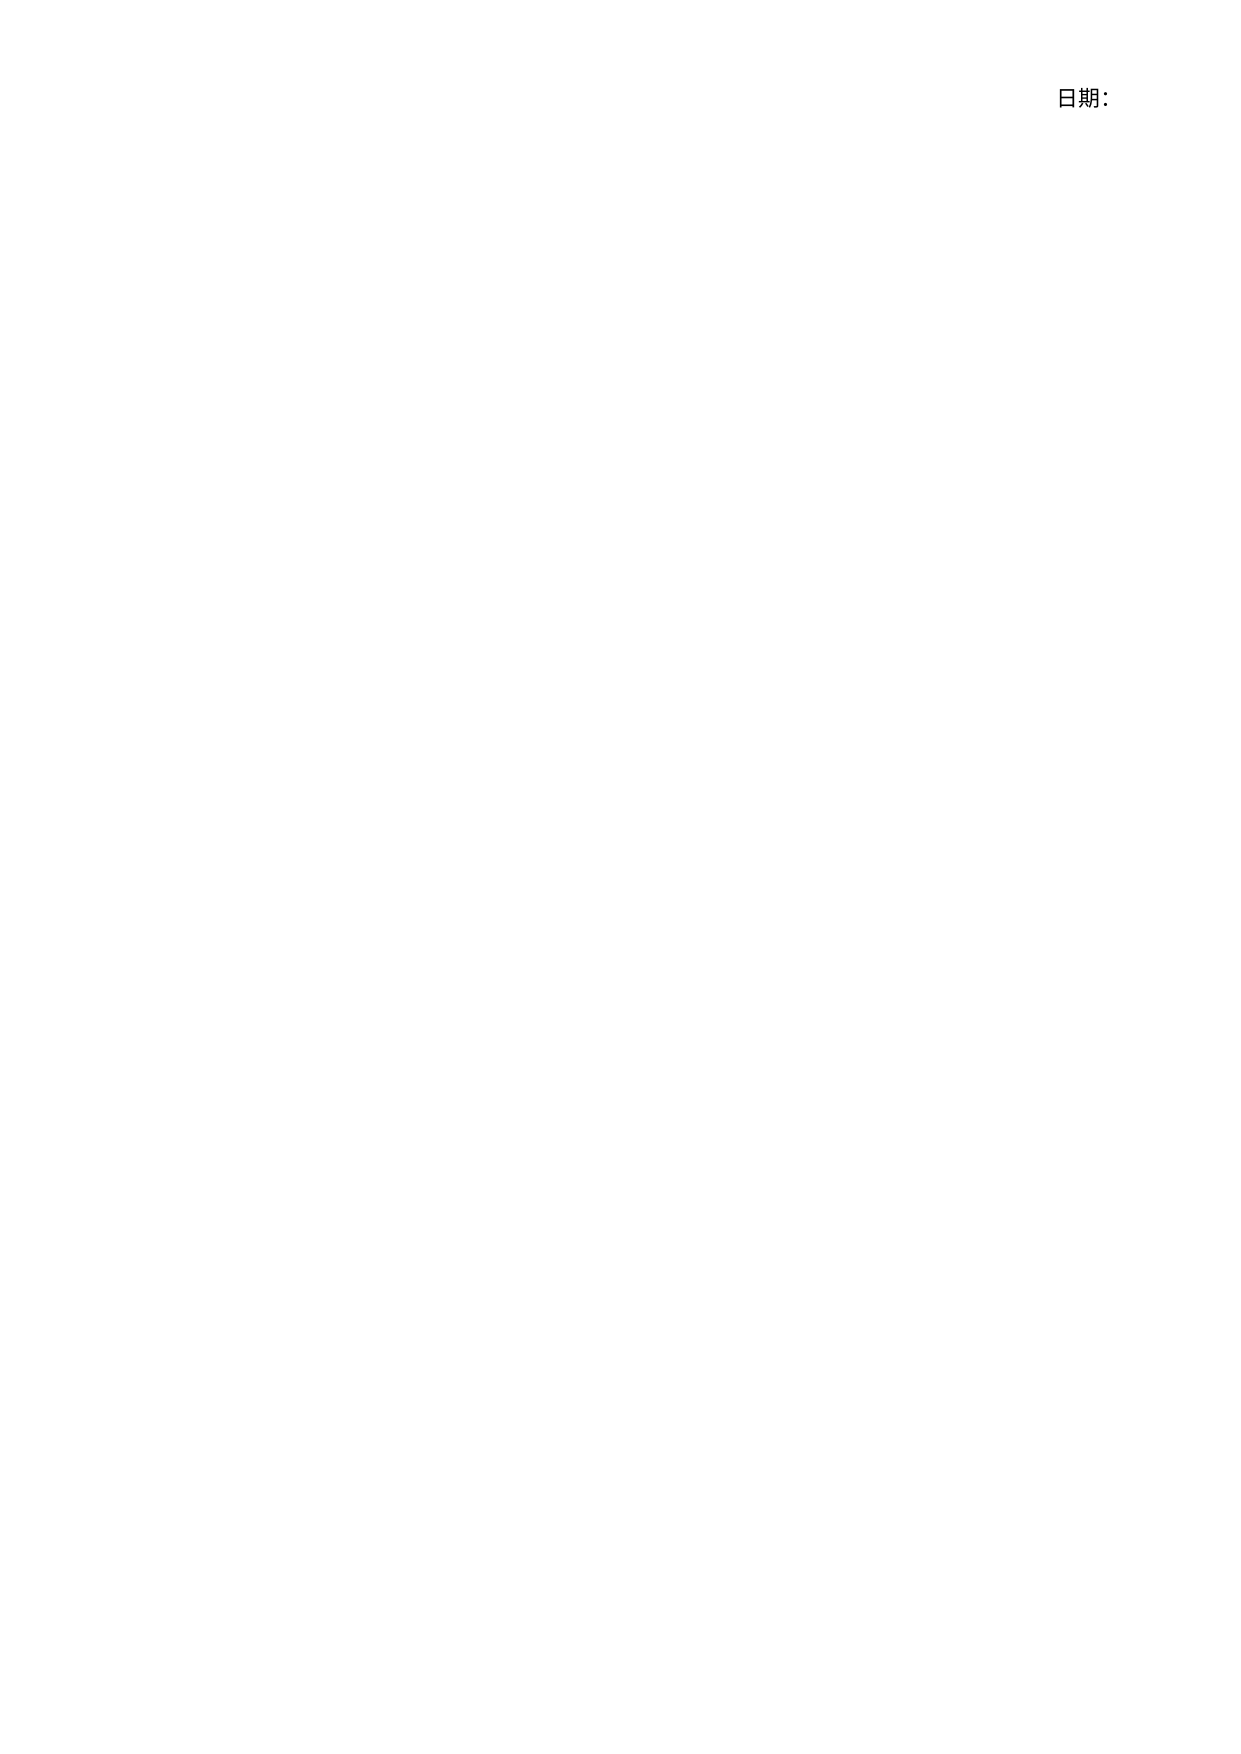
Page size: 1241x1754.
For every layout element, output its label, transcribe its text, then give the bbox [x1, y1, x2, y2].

text 日期： [75, 81, 1121, 113]
